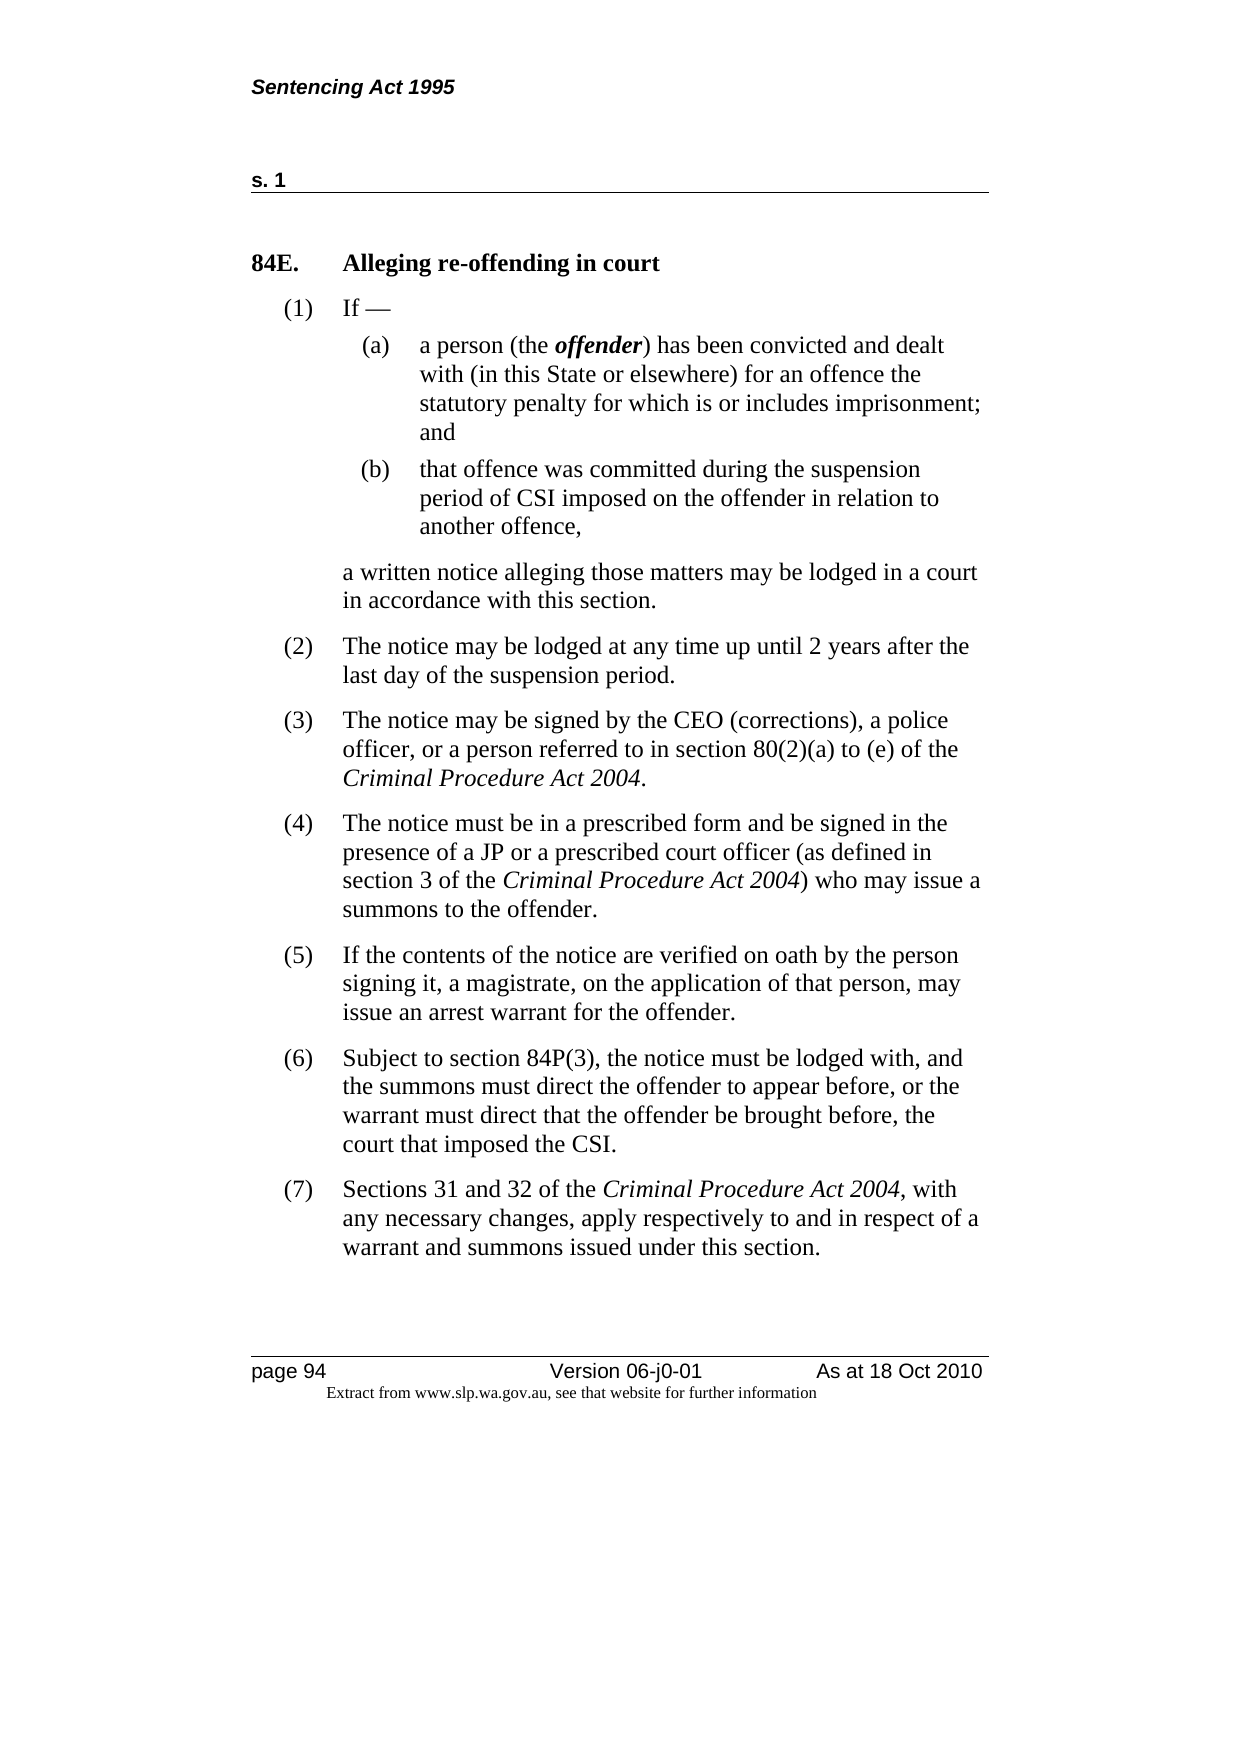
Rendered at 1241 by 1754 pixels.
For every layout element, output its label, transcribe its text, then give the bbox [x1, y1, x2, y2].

text (b) that offence was committed during the suspension period of CSI imposed on the offender in relation to another offence, [251, 454, 989, 540]
text (3) The notice may be signed by the CEO (corrections), a police officer, or a person referred to in section 80(2)(a) to (e) of the Criminal Procedure Act 2004. [251, 705, 989, 791]
text (4) The notice must be in a prescribed form and be signed in the presence of a JP or a prescribed court officer (as defined in section 3 of the Criminal Procedure Act 2004) who may issue a summons to the offender. [251, 808, 989, 923]
text (5) If the contents of the notice are verified on oath by the person signing it, a magistrate, on the application of that person, may issue an arrest warrant for the offender. [251, 940, 989, 1026]
text a written notice alleging those matters may be lodged in a court in accordance with this section. [251, 557, 989, 614]
text (2) The notice may be lodged at any time up until 2 years after the last day of the suspension period. [251, 631, 989, 688]
text (a) a person (the offender) has been convicted and dealt with (in this State or elsewhere) for an offence the statutory penalty for which is or includes imprisonment; and [251, 331, 989, 446]
text (1) If — [251, 293, 989, 322]
text (6) Subject to section 84P(3), the notice must be lodged with, and the summons must direct the offender to appear before, or the warrant must direct that the offender be brought before, the court that imposed the CSI. [251, 1043, 989, 1158]
subtitle 84E. Alleging re-offending in court [251, 248, 989, 277]
text (7) Sections 31 and 32 of the Criminal Procedure Act 2004, with any necessary changes, apply respectively to and in respect of a warrant and summons issued under this section. [251, 1174, 989, 1261]
